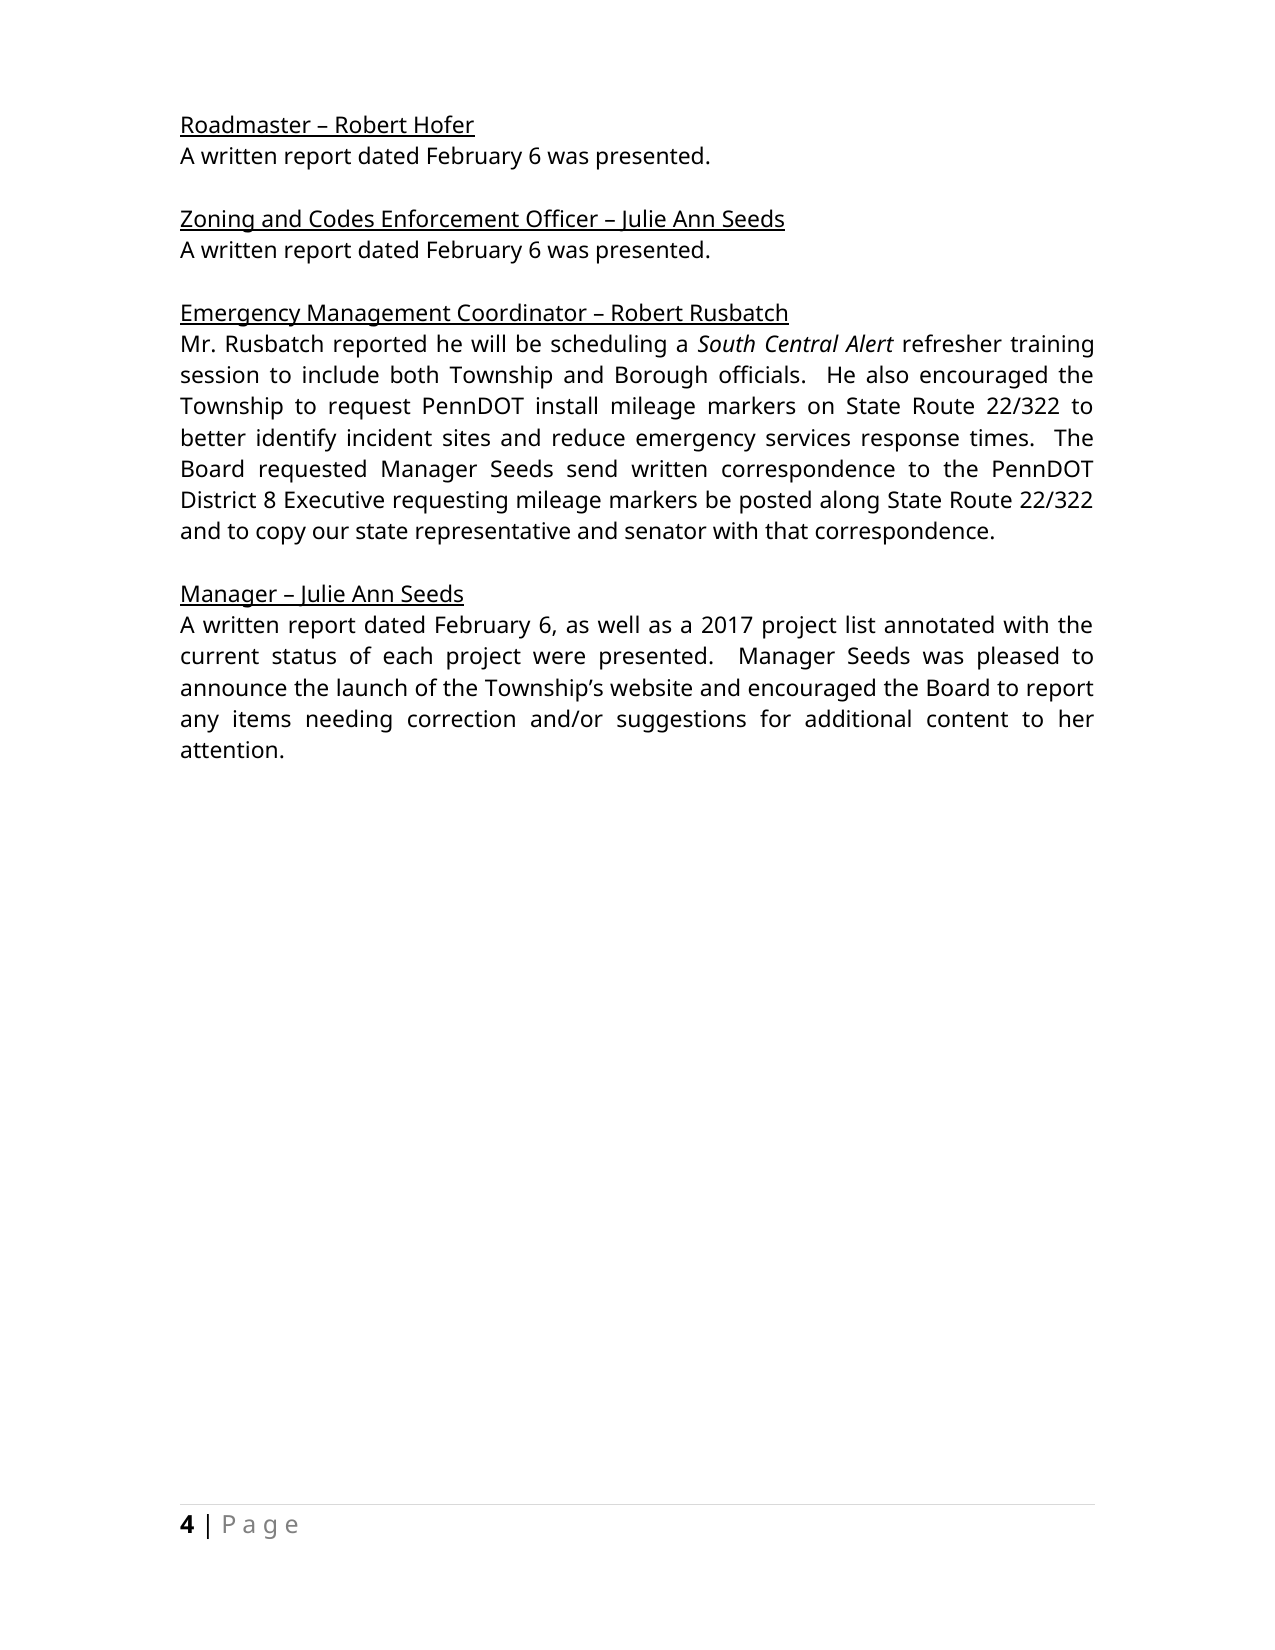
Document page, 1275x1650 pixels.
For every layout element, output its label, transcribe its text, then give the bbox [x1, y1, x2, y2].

text Manager – Julie Ann Seeds [180, 578, 1095, 609]
text A written report dated February 6 was presented. [180, 140, 1095, 172]
text Mr. Rusbatch reported he will be scheduling a South Central Alert refresher training session to include both Township and Borough officials. He also encouraged the Township to request PennDOT install mileage markers on State Route 22/322 to better identify incident sites and reduce emergency services response times. The Board requested Manager Seeds send written correspondence to the PennDOT District 8 Executive requesting mileage markers be posted along State Route 22/322 and to copy our state representative and senator with that correspondence. [180, 328, 1095, 547]
text Emergency Management Coordinator – Robert Rusbatch [180, 297, 1095, 328]
text Zoning and Codes Enforcement Officer – Julie Ann Seeds [180, 203, 1095, 234]
text Roadmaster – Robert Hofer [180, 109, 1095, 140]
text A written report dated February 6, as well as a 2017 project list annotated with the current status of each project were presented. Manager Seeds was pleased to announce the launch of the Township’s website and encouraged the Board to report any items needing correction and/or suggestions for additional content to her attention. [180, 609, 1095, 765]
text A written report dated February 6 was presented. [180, 234, 1095, 265]
